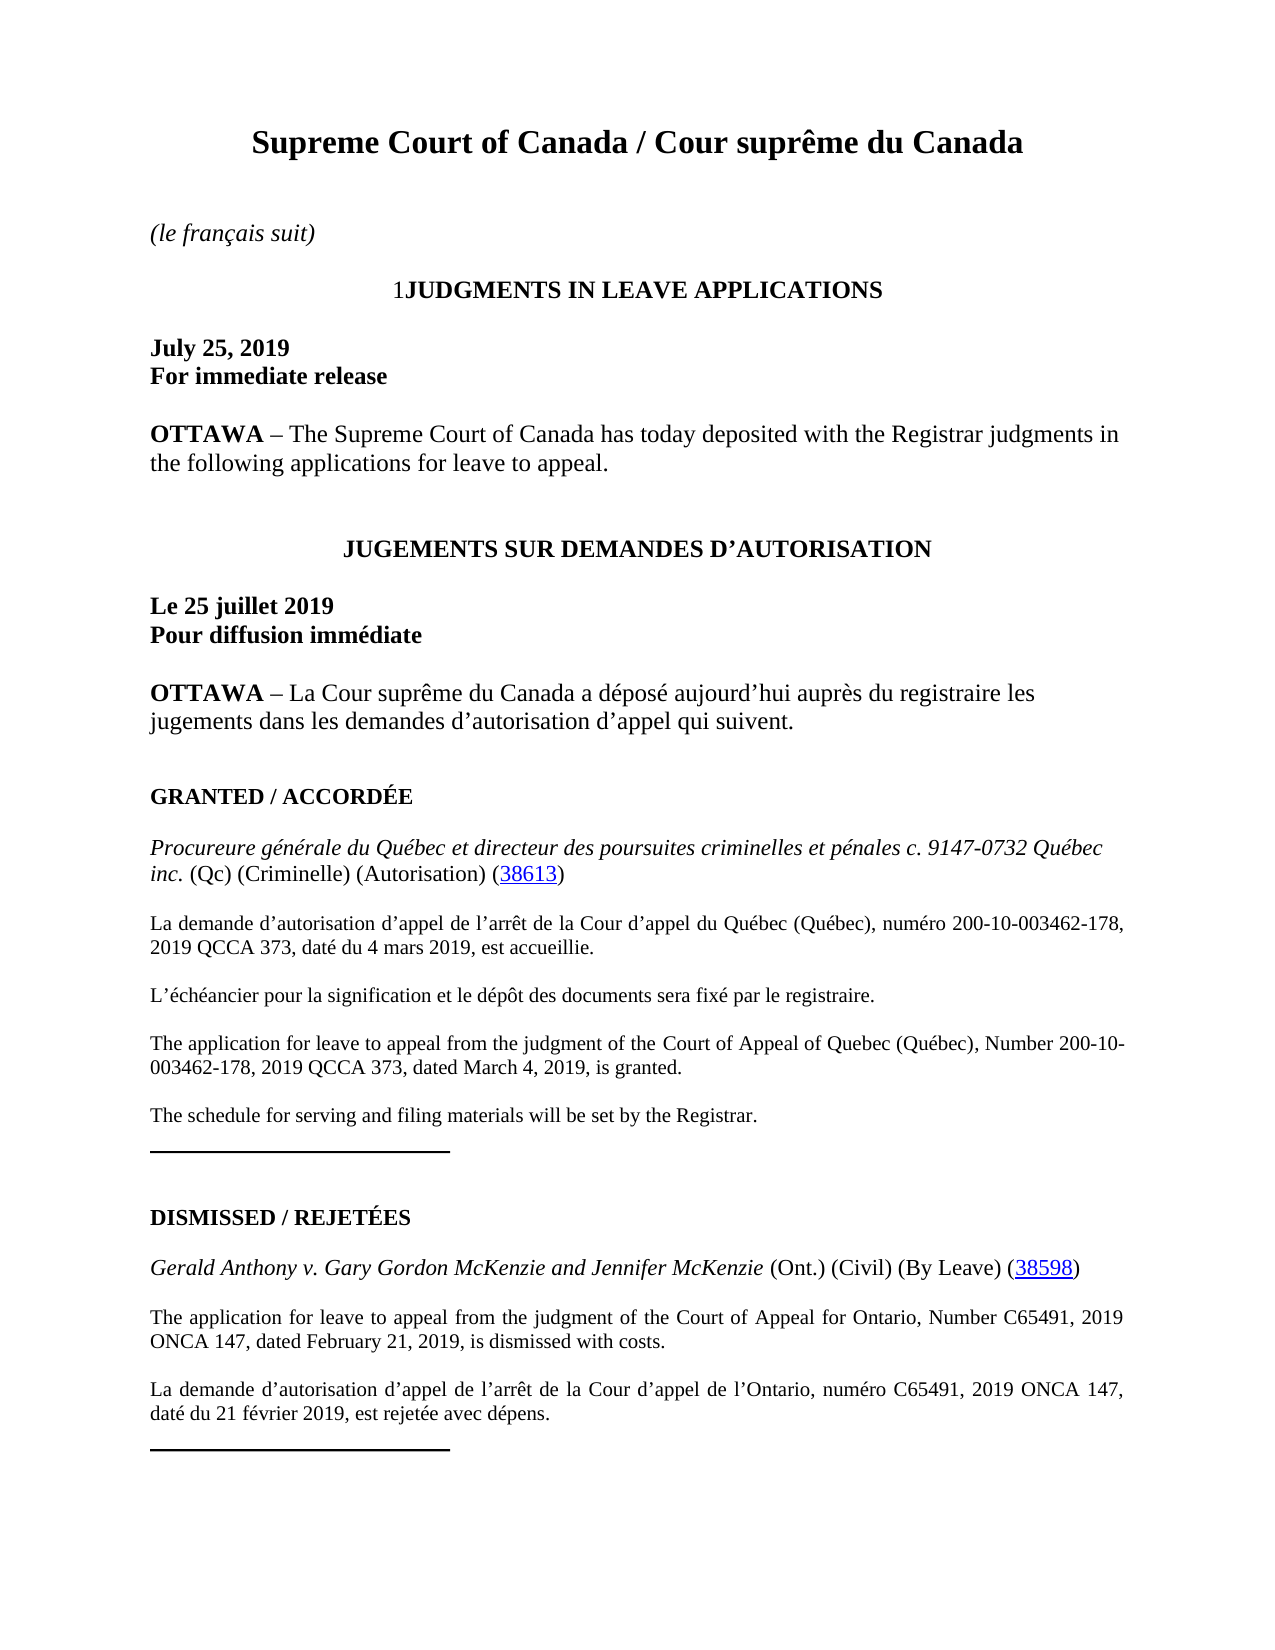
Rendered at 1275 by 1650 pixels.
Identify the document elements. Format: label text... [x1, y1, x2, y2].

text DISMISSED / REJETÉES [150, 1204, 1125, 1230]
text La demande d’autorisation d’appel de l’arrêt de la Cour d’appel du Québec (Québec), numéro 200-10-003462-178, 2019 QCCA 373, daté du 4 mars 2019, est accueillie. [150, 911, 1125, 959]
text La demande d’autorisation d’appel de l’arrêt de la Cour d’appel de l’Ontario, numéro C65491, 2019 ONCA 147, daté du 21 février 2019, est rejetée avec dépens. [150, 1377, 1125, 1425]
text GRANTED / ACCORDÉE [150, 783, 1125, 810]
text The application for leave to appeal from the judgment of the Court of Appeal for Ontario, Number C65491, 2019 ONCA 147, dated February 21, 2019, is dismissed with costs. [150, 1305, 1125, 1353]
text Supreme Court of Canada / Cour suprême du Canada [150, 122, 1125, 160]
text The schedule for serving and filing materials will be set by the Registrar. [150, 1103, 1125, 1127]
text JUDGMENTS IN LEAVE APPLICATIONS [150, 275, 1125, 304]
text OTTAWA – La Cour suprême du Canada a déposé aujourd’hui auprès du registraire les jugements dans les demandes d’autorisation d’appel qui suivent. [150, 678, 1125, 735]
text OTTAWA – The Supreme Court of Canada has today deposited with the Registrar judgments in the following applications for leave to appeal. [150, 419, 1125, 476]
text For immediate release [150, 361, 1125, 390]
text Le 25 juillet 2019 [150, 591, 1125, 620]
text Pour diffusion immédiate [150, 620, 1125, 649]
text The application for leave to appeal from the judgment of the Court of Appeal of Quebec (Québec), Number 200-10-003462-178, 2019 QCCA 373, dated March 4, 2019, is granted. [150, 1031, 1125, 1079]
text JUGEMENTS SUR DEMANDES D’AUTORISATION [150, 534, 1125, 563]
text L’échéancier pour la signification et le dépôt des documents sera fixé par le registraire. [150, 983, 1125, 1007]
text July 25, 2019 [150, 333, 1125, 361]
text (le français suit) [150, 218, 1125, 246]
text Gerald Anthony v. Gary Gordon McKenzie and Jennifer McKenzie (Ont.) (Civil) (By Leave) (38598) [150, 1254, 1125, 1281]
text Procureure générale du Québec et directeur des poursuites criminelles et pénales c. 9147-0732 Québec inc. (Qc) (Criminelle) (Autorisation) (38613) [150, 834, 1125, 886]
